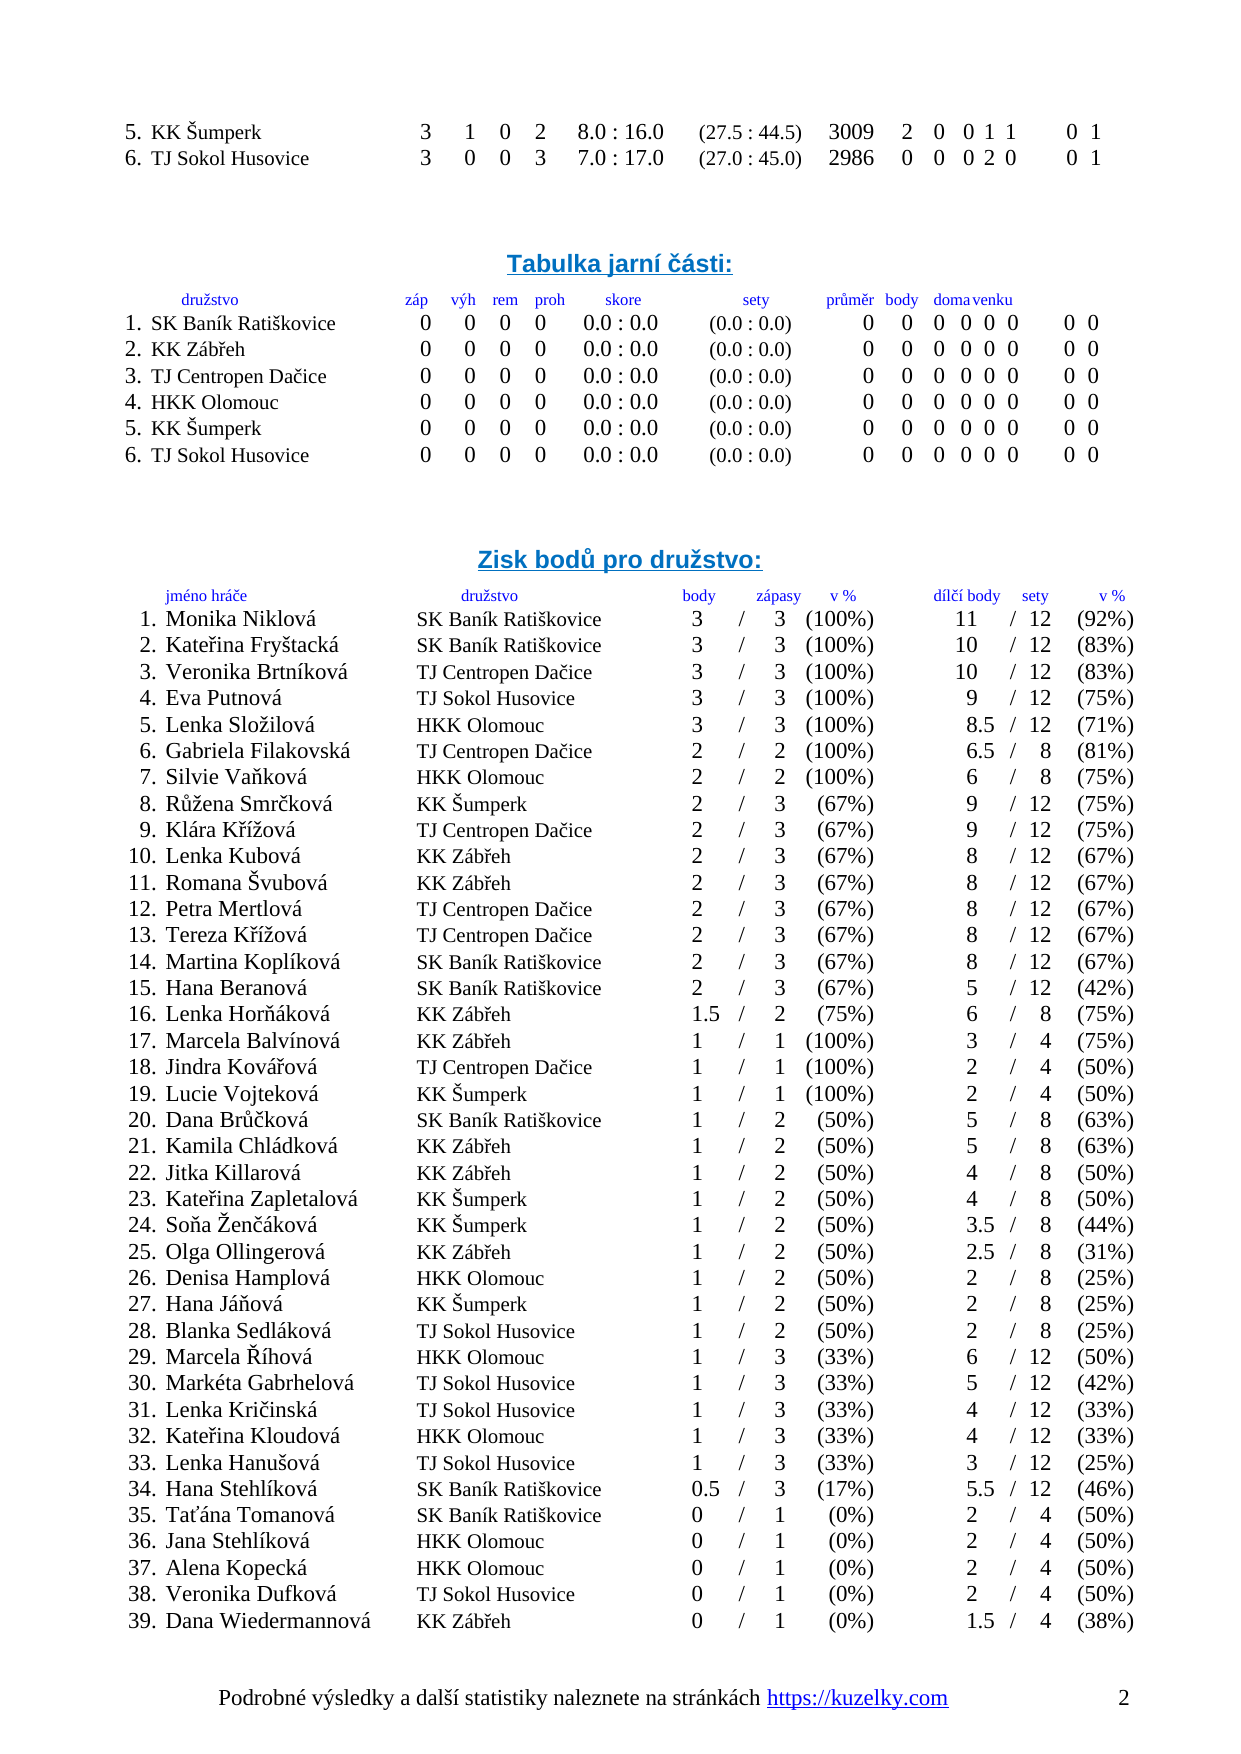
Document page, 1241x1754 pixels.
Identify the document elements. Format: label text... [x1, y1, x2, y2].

text 1. Monika Niklová SK Baník Ratiškovice 3 / 3 (100%) 11 / 12 (92%) [106, 605, 1134, 632]
text 6. TJ Sokol Husovice 3 0 0 3 7.0 : 17.0 (27.0 : 45.0) 2986 0 0 0 2 0 0 1 [106, 144, 1134, 171]
text 9. Klára Křížová TJ Centropen Dačice 2 / 3 (67%) 9 / 12 (75%) [106, 816, 1134, 842]
text 18. Jindra Kovářová TJ Centropen Dačice 1 / 1 (100%) 2 / 4 (50%) [106, 1053, 1134, 1079]
text 4. Eva Putnová TJ Sokol Husovice 3 / 3 (100%) 9 / 12 (75%) [106, 684, 1134, 711]
text 17. Marcela Balvínová KK Zábřeh 1 / 1 (100%) 3 / 4 (75%) [106, 1027, 1134, 1053]
text 8. Růžena Smrčková KK Šumperk 2 / 3 (67%) 9 / 12 (75%) [106, 790, 1134, 816]
text 14. Martina Koplíková SK Baník Ratiškovice 2 / 3 (67%) 8 / 12 (67%) [106, 948, 1134, 974]
text 11. Romana Švubová KK Zábřeh 2 / 3 (67%) 8 / 12 (67%) [106, 869, 1134, 895]
text družstvo záp výh rem proh skore sety průměr body doma venku [106, 290, 1134, 309]
text 24. Soňa Ženčáková KK Šumperk 1 / 2 (50%) 3.5 / 8 (44%) [106, 1211, 1134, 1238]
text Tabulka jarní části: [94, 248, 1145, 277]
text 13. Tereza Křížová TJ Centropen Dačice 2 / 3 (67%) 8 / 12 (67%) [106, 921, 1134, 948]
text 22. Jitka Killarová KK Zábřeh 1 / 2 (50%) 4 / 8 (50%) [106, 1159, 1134, 1185]
text 2. KK Zábřeh 0 0 0 0 0.0 : 0.0 (0.0 : 0.0) 0 0 0 0 0 0 0 0 [106, 335, 1134, 362]
text 4. HKK Olomouc 0 0 0 0 0.0 : 0.0 (0.0 : 0.0) 0 0 0 0 0 0 0 0 [106, 388, 1134, 414]
text 10. Lenka Kubová KK Zábřeh 2 / 3 (67%) 8 / 12 (67%) [106, 842, 1134, 869]
text 2. Kateřina Fryštacká SK Baník Ratiškovice 3 / 3 (100%) 10 / 12 (83%) [106, 632, 1134, 658]
text 38. Veronika Dufková TJ Sokol Husovice 0 / 1 (0%) 2 / 4 (50%) [106, 1580, 1134, 1607]
text 12. Petra Mertlová TJ Centropen Dačice 2 / 3 (67%) 8 / 12 (67%) [106, 895, 1134, 921]
text 5. Lenka Složilová HKK Olomouc 3 / 3 (100%) 8.5 / 12 (71%) [106, 711, 1134, 737]
text 5. KK Šumperk 0 0 0 0 0.0 : 0.0 (0.0 : 0.0) 0 0 0 0 0 0 0 0 [106, 414, 1134, 441]
text 26. Denisa Hamplová HKK Olomouc 1 / 2 (50%) 2 / 8 (25%) [106, 1264, 1134, 1290]
text 36. Jana Stehlíková HKK Olomouc 0 / 1 (0%) 2 / 4 (50%) [106, 1528, 1134, 1554]
text 15. Hana Beranová SK Baník Ratiškovice 2 / 3 (67%) 5 / 12 (42%) [106, 974, 1134, 1001]
text 5. KK Šumperk 3 1 0 2 8.0 : 16.0 (27.5 : 44.5) 3009 2 0 0 1 1 0 1 [106, 118, 1134, 144]
text 6. Gabriela Filakovská TJ Centropen Dačice 2 / 2 (100%) 6.5 / 8 (81%) [106, 737, 1134, 763]
text 20. Dana Brůčková SK Baník Ratiškovice 1 / 2 (50%) 5 / 8 (63%) [106, 1106, 1134, 1132]
text 7. Silvie Vaňková HKK Olomouc 2 / 2 (100%) 6 / 8 (75%) [106, 763, 1134, 790]
text 33. Lenka Hanušová TJ Sokol Husovice 1 / 3 (33%) 3 / 12 (25%) [106, 1448, 1134, 1475]
text 34. Hana Stehlíková SK Baník Ratiškovice 0.5 / 3 (17%) 5.5 / 12 (46%) [106, 1475, 1134, 1501]
text 35. Taťána Tomanová SK Baník Ratiškovice 0 / 1 (0%) 2 / 4 (50%) [106, 1501, 1134, 1528]
text 3. TJ Centropen Dačice 0 0 0 0 0.0 : 0.0 (0.0 : 0.0) 0 0 0 0 0 0 0 0 [106, 362, 1134, 388]
text Zisk bodů pro družstvo: [94, 545, 1145, 573]
text 3. Veronika Brtníková TJ Centropen Dačice 3 / 3 (100%) 10 / 12 (83%) [106, 658, 1134, 684]
text 39. Dana Wiedermannová KK Zábřeh 0 / 1 (0%) 1.5 / 4 (38%) [106, 1607, 1134, 1633]
text 6. TJ Sokol Husovice 0 0 0 0 0.0 : 0.0 (0.0 : 0.0) 0 0 0 0 0 0 0 0 [106, 441, 1134, 467]
text 25. Olga Ollingerová KK Zábřeh 1 / 2 (50%) 2.5 / 8 (31%) [106, 1238, 1134, 1264]
text 1. SK Baník Ratiškovice 0 0 0 0 0.0 : 0.0 (0.0 : 0.0) 0 0 0 0 0 0 0 0 [106, 309, 1134, 335]
text 31. Lenka Kričinská TJ Sokol Husovice 1 / 3 (33%) 4 / 12 (33%) [106, 1396, 1134, 1422]
text 28. Blanka Sedláková TJ Sokol Husovice 1 / 2 (50%) 2 / 8 (25%) [106, 1317, 1134, 1343]
text 30. Markéta Gabrhelová TJ Sokol Husovice 1 / 3 (33%) 5 / 12 (42%) [106, 1369, 1134, 1396]
text jméno hráče družstvo body zápasy v % dílčí body sety v % [106, 586, 1134, 605]
text 16. Lenka Horňáková KK Zábřeh 1.5 / 2 (75%) 6 / 8 (75%) [106, 1001, 1134, 1027]
text 19. Lucie Vojteková KK Šumperk 1 / 1 (100%) 2 / 4 (50%) [106, 1079, 1134, 1106]
text 32. Kateřina Kloudová HKK Olomouc 1 / 3 (33%) 4 / 12 (33%) [106, 1422, 1134, 1448]
text 27. Hana Jáňová KK Šumperk 1 / 2 (50%) 2 / 8 (25%) [106, 1290, 1134, 1317]
text 23. Kateřina Zapletalová KK Šumperk 1 / 2 (50%) 4 / 8 (50%) [106, 1185, 1134, 1211]
text 29. Marcela Říhová HKK Olomouc 1 / 3 (33%) 6 / 12 (50%) [106, 1343, 1134, 1369]
text 21. Kamila Chládková KK Zábřeh 1 / 2 (50%) 5 / 8 (63%) [106, 1132, 1134, 1159]
text 37. Alena Kopecká HKK Olomouc 0 / 1 (0%) 2 / 4 (50%) [106, 1554, 1134, 1580]
